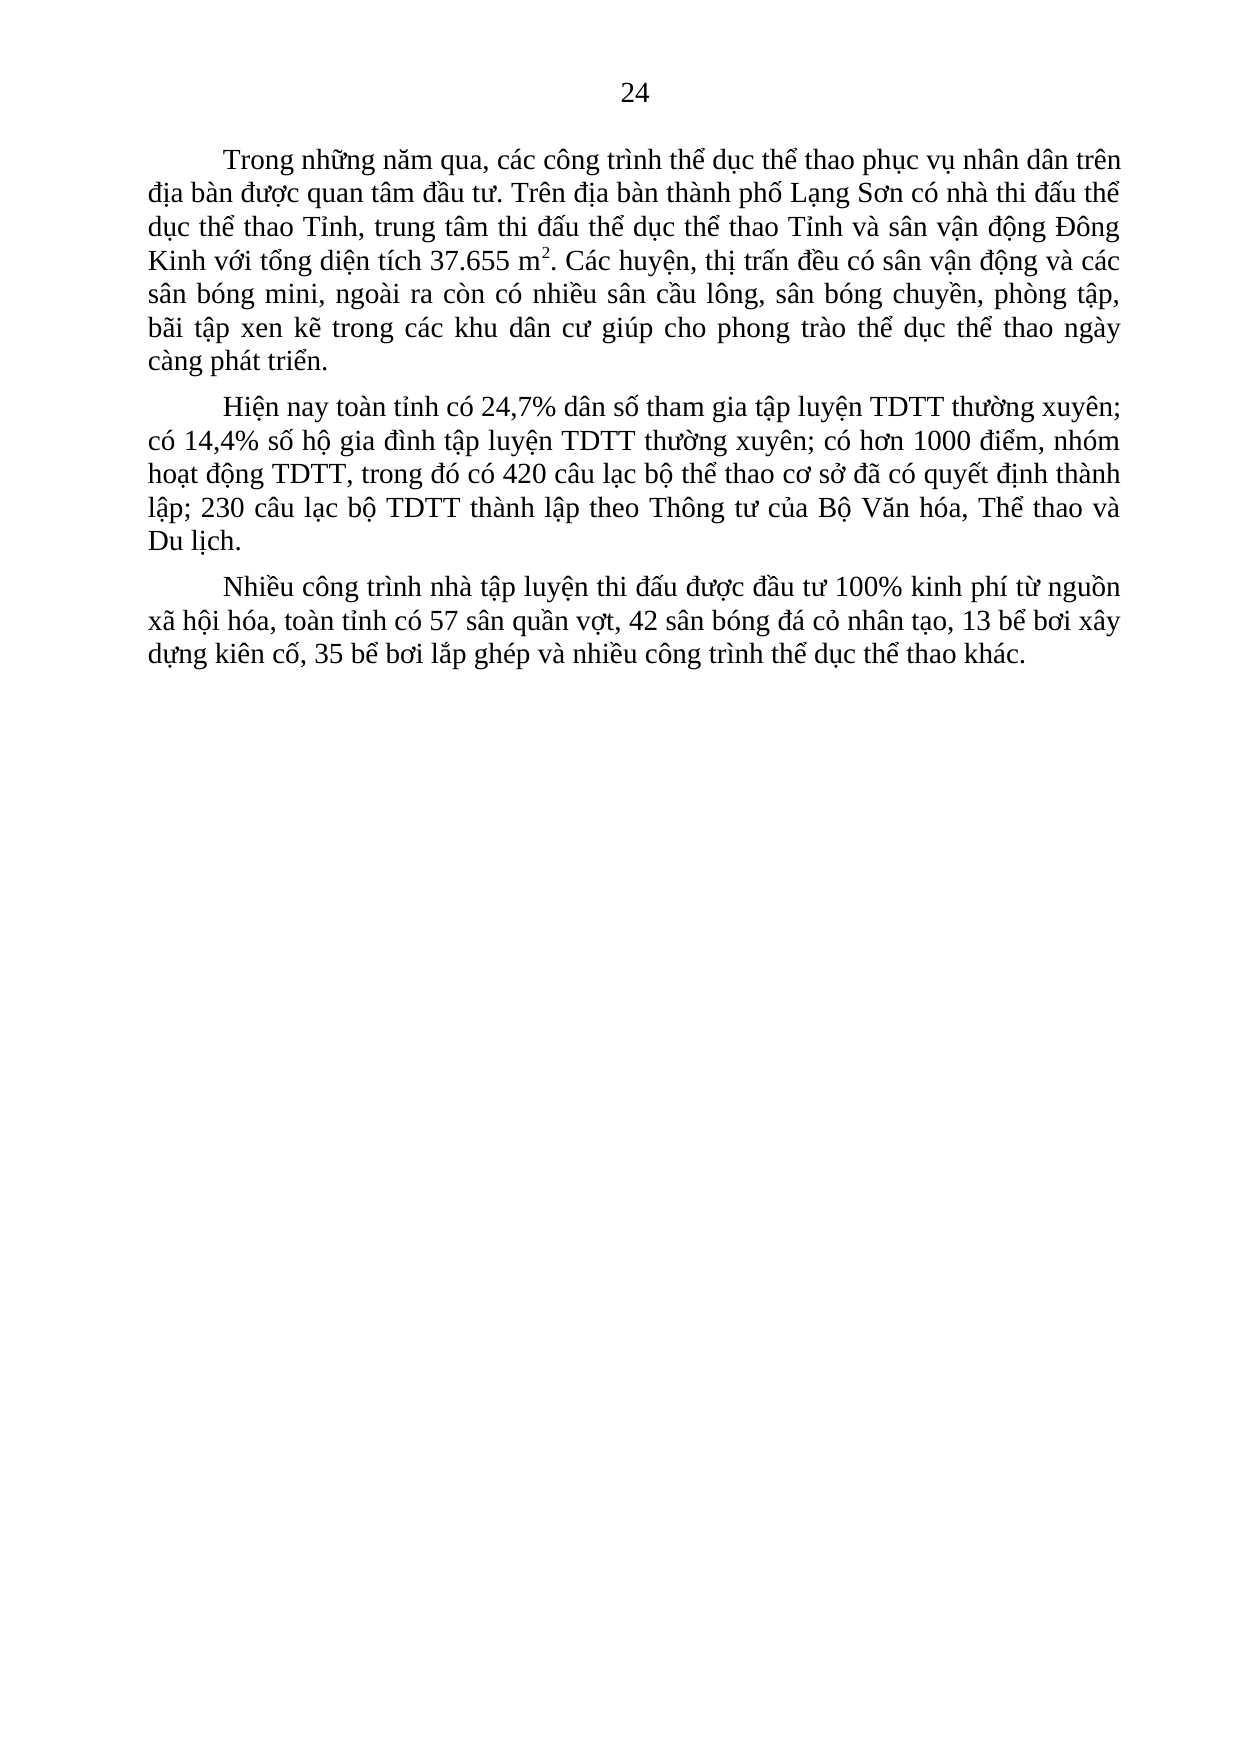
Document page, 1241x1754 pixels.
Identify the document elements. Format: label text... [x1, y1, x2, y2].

text Hiện nay toàn tỉnh có 24,7% dân số tham gia tập luyện TDTT thường xuyên; có 14,4% số hộ gia đình tập luyện TDTT thường xuyên; có hơn 1000 điểm, nhóm hoạt động TDTT, trong đó có 420 câu lạc bộ thể thao cơ sở đã có quyết định thành lập; 230 câu lạc bộ TDTT thành lập theo Thông tư của Bộ Văn hóa, Thể thao và Du lịch. [148, 389, 1122, 557]
text Trong những năm qua, các công trình thể dục thể thao phục vụ nhân dân trên địa bàn được quan tâm đầu tư. Trên địa bàn thành phố Lạng Sơn có nhà thi đấu thể dục thể thao Tỉnh, trung tâm thi đấu thể dục thể thao Tỉnh và sân vận động Đông Kinh với tổng diện tích 37.655 m2. Các huyện, thị trấn đều có sân vận động và các sân bóng mini, ngoài ra còn có nhiều sân cầu lông, sân bóng chuyền, phòng tập, bãi tập xen kẽ trong các khu dân cư giúp cho phong trào thể dục thể thao ngày càng phát triển. [148, 142, 1122, 377]
text Nhiều công trình nhà tập luyện thi đấu được đầu tư 100% kinh phí từ nguồn xã hội hóa, toàn tỉnh có 57 sân quần vợt, 42 sân bóng đá cỏ nhân tạo, 13 bể bơi xây dựng kiên cố, 35 bể bơi lắp ghép và nhiều công trình thể dục thể thao khác. [148, 569, 1122, 670]
